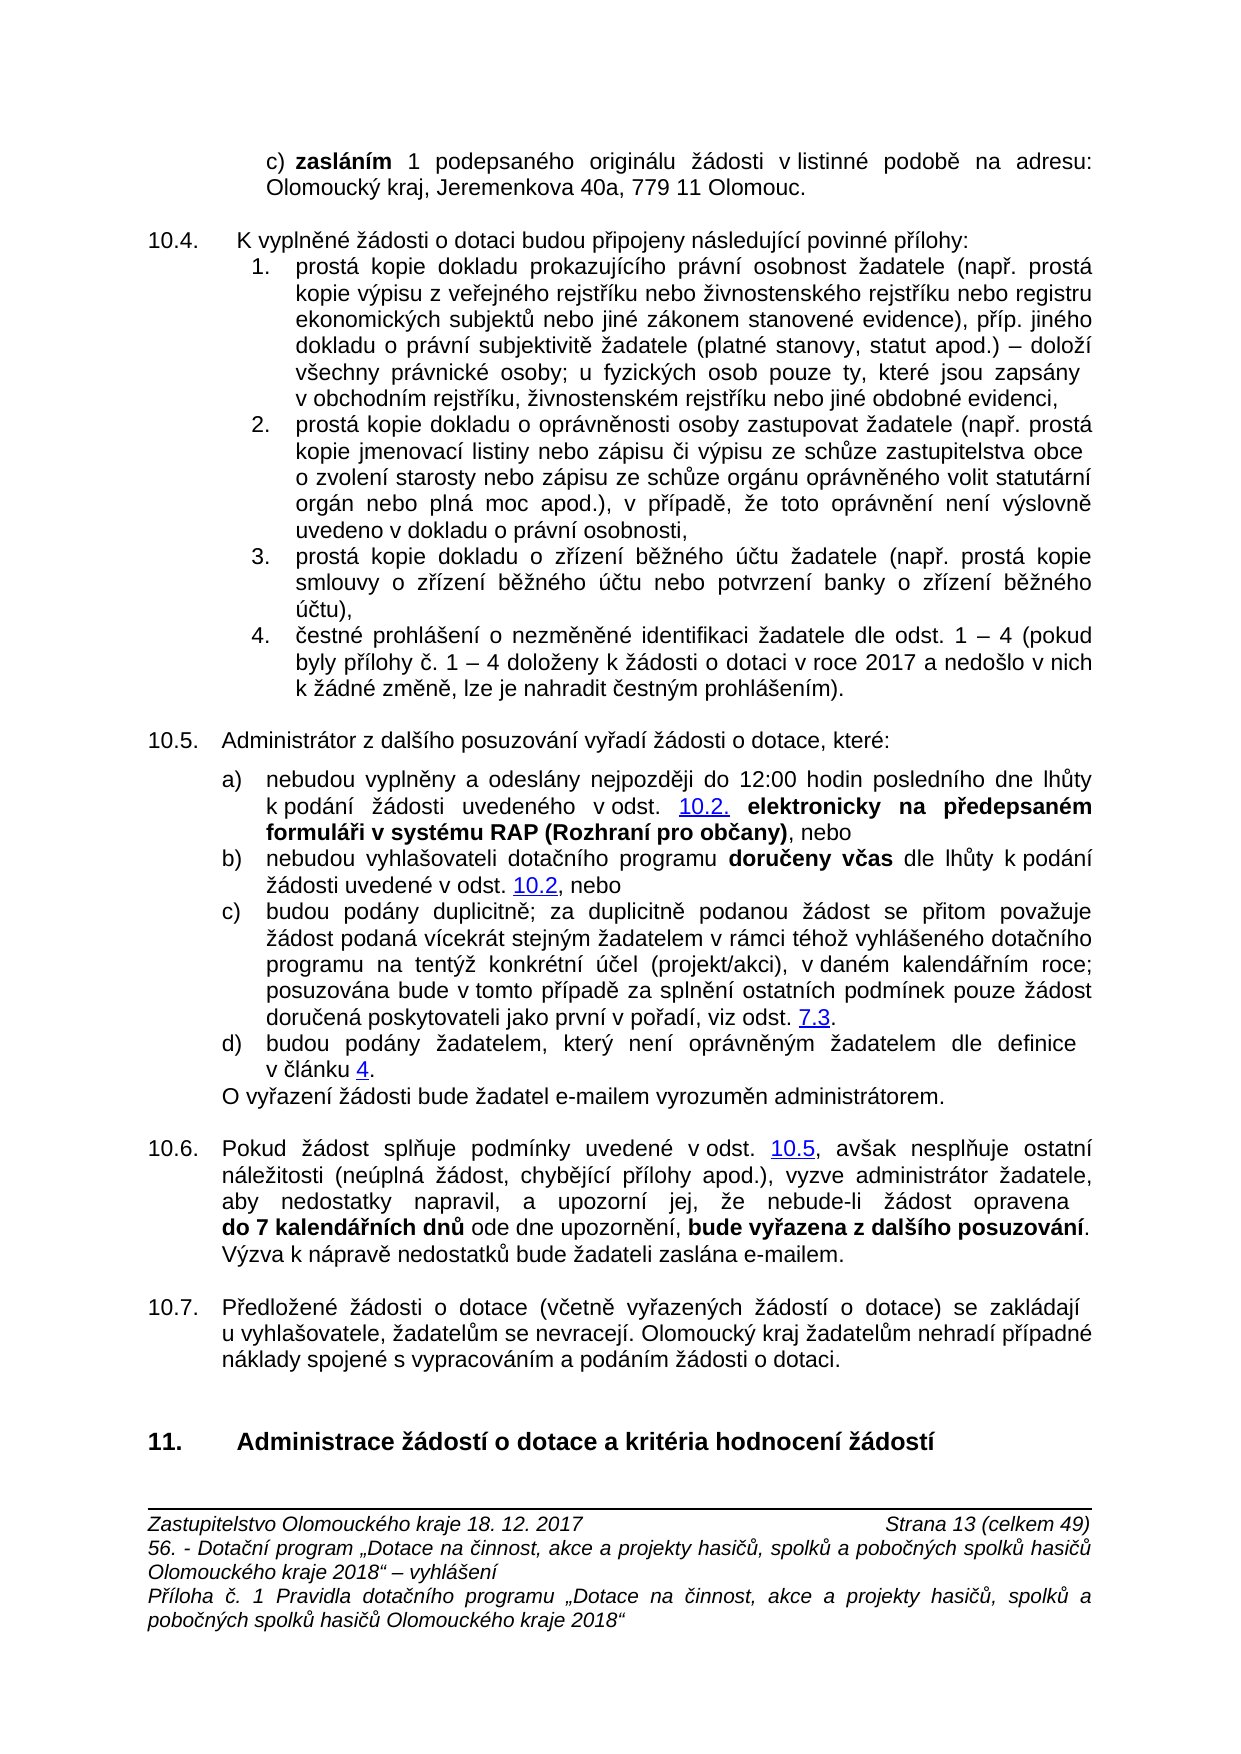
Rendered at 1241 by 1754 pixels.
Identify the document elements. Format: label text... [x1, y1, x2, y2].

list prostá kopie dokladu o oprávněnosti osoby zastupovat žadatele (např. prostá kopie jmenovací listiny nebo zápisu či výpisu ze schůze zastupitelstva obce o zvolení starosty nebo zápisu ze schůze orgánu oprávněného volit statutární orgán nebo plná moc apod.), v případě, že toto oprávnění není výslovně uvedeno v dokladu o právní osobnosti, [251, 411, 1092, 543]
list nebudou vyhlašovateli dotačního programu doručeny včas dle lhůty k podání žádosti uvedené v odst. 10.2, nebo [222, 845, 1092, 898]
list Pokud žádost splňuje podmínky uvedené v odst. 10.5, avšak nesplňuje ostatní náležitosti (neúplná žádost, chybějící přílohy apod.), vyzve administrátor žadatele, aby nedostatky napravil, a upozorní jej, že nebude-li žádost opravena do 7 kalendářních dnů ode dne upozornění, bude vyřazena z dalšího posuzování. [148, 1135, 1092, 1241]
list zasláním 1 podepsaného originálu žádosti v listinné podobě na adresu: Olomoucký kraj, Jeremenkova 40a, 779 11 Olomouc. [266, 148, 1092, 200]
list Administrace žádostí o dotace a kritéria hodnocení žádostí [148, 1427, 1092, 1456]
list čestné prohlášení o nezměněné identifikaci žadatele dle odst. 1 – 4 (pokud byly přílohy č. 1 – 4 doloženy k žádosti o dotaci v roce 2017 a nedošlo v nich k žádné změně, lze je nahradit čestným prohlášením). [251, 622, 1092, 701]
list prostá kopie dokladu prokazujícího právní osobnost žadatele (např. prostá kopie výpisu z veřejného rejstříku nebo živnostenského rejstříku nebo registru ekonomických subjektů nebo jiné zákonem stanovené evidence), příp. jiného dokladu o právní subjektivitě žadatele (platné stanovy, statut apod.) – doloží všechny právnické osoby; u fyzických osob pouze ty, které jsou zapsány v obchodním rejstříku, živnostenském rejstříku nebo jiné obdobné evidenci, [251, 253, 1092, 411]
list prostá kopie dokladu o zřízení běžného účtu žadatele (např. prostá kopie smlouvy o zřízení běžného účtu nebo potvrzení banky o zřízení běžného účtu), [251, 543, 1092, 622]
list Administrátor z dalšího posuzování vyřadí žádosti o dotace, které: [148, 727, 1092, 754]
list nebudou vyplněny a odeslány nejpozději do 12:00 hodin posledního dne lhůty k podání žádosti uvedeného v odst. 10.2. elektronicky na předepsaném formuláři v systému RAP (Rozhraní pro občany), nebo [222, 766, 1092, 845]
text Výzva k nápravě nedostatků bude žadateli zaslána e-mailem. [222, 1241, 1092, 1267]
list budou podány žadatelem, který není oprávněným žadatelem dle definice v článku 4. [222, 1030, 1092, 1083]
list budou podány duplicitně; za duplicitně podanou žádost se přitom považuje žádost podaná vícekrát stejným žadatelem v rámci téhož vyhlášeného dotačního programu na tentýž konkrétní účel (projekt/akci), v daném kalendářním roce; posuzována bude v tomto případě za splnění ostatních podmínek pouze žádost doručená poskytovateli jako první v pořadí, viz odst. 7.3. [222, 898, 1092, 1030]
list O vyřazení žádosti bude žadatel e-mailem vyrozuměn administrátorem. [44, 1083, 1092, 1109]
list Předložené žádosti o dotace (včetně vyřazených žádostí o dotace) se zakládají u vyhlašovatele, žadatelům se nevracejí. Olomoucký kraj žadatelům nehradí případné náklady spojené s vypracováním a podáním žádosti o dotaci. [148, 1293, 1092, 1372]
list K vyplněné žádosti o dotaci budou připojeny následující povinné přílohy: [148, 227, 1092, 253]
